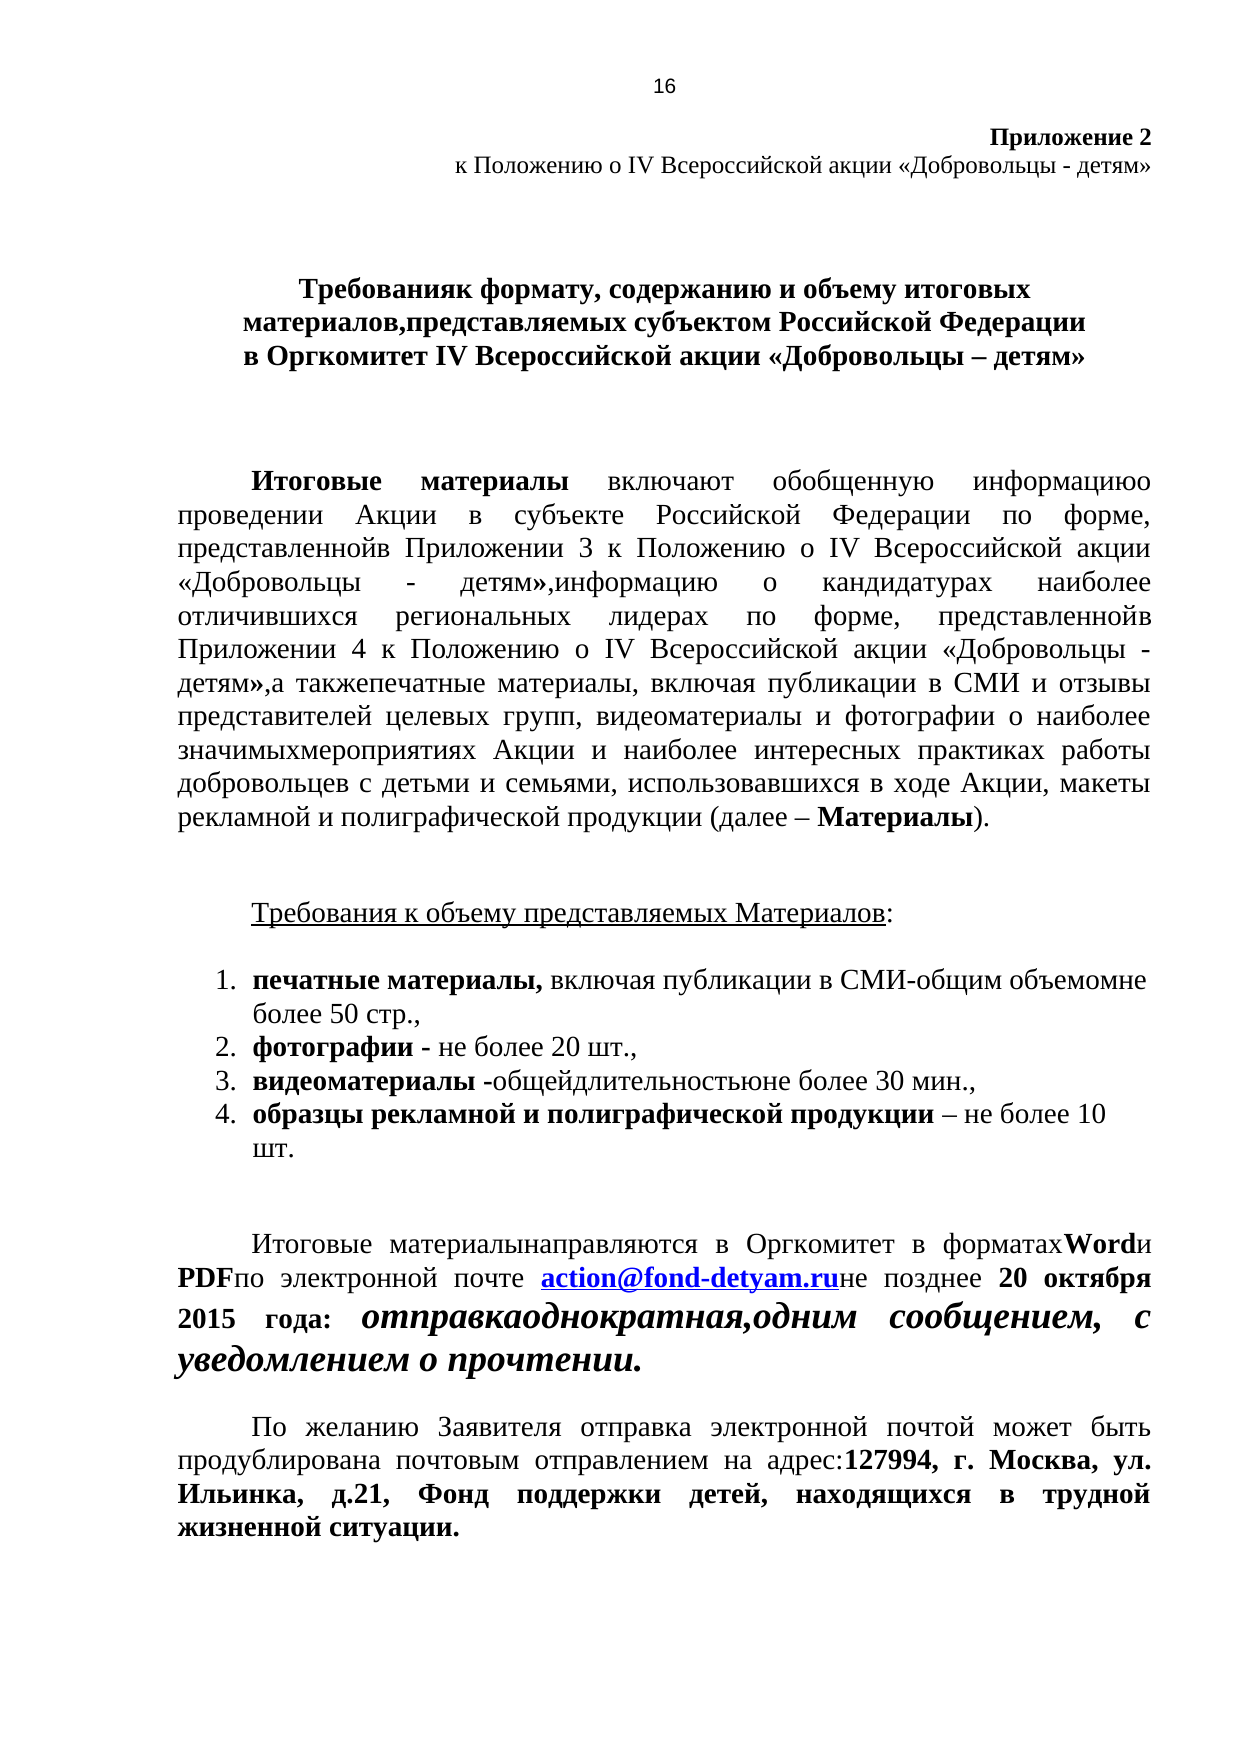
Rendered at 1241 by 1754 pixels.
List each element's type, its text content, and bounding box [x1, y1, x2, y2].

text Итоговые материалы включают обобщенную информациюо проведении Акции в субъекте Российской Федерации по форме, представленнойв Приложении 3 к Положению о IV Всероссийской акции «Добровольцы - детям»,информацию о кандидатурах наиболее отличившихся региональных лидерах по форме, представленнойв Приложении 4 к Положению о IV Всероссийской акции «Добровольцы - детям»,а такжепечатные материалы, включая публикации в СМИ и отзывы представителей целевых групп, видеоматериалы и фотографии о наиболее значимыхмероприятиях Акции и наиболее интересных практиках работы добровольцев с детьми и семьями, использовавшихся в ходе Акции, макеты рекламной и полиграфической продукции (далее – Материалы). [177, 463, 1152, 832]
list образцы рекламной и полиграфической продукции – не более 10 шт. [215, 1096, 1152, 1163]
text к Положению о IV Всероссийской акции «Добровольцы - детям» [177, 150, 1152, 179]
list фотографии - не более 20 шт., [215, 1029, 1152, 1063]
text Приложение 2 [177, 122, 1152, 150]
text Требования к объему представляемых Материалов: [177, 895, 1152, 929]
text Требованияк формату, содержанию и объему итоговых материалов,представляемых субъектом Российской Федерации в Оргкомитет IV Всероссийской акции «Добровольцы – детям» [177, 271, 1152, 372]
list печатные материалы, включая публикации в СМИ-общим объемомне более 50 стр., [215, 962, 1152, 1029]
text По желанию Заявителя отправка электронной почтой может быть продублирована почтовым отправлением на адрес:127994, г. Москва, ул. Ильинка, д.21, Фонд поддержки детей, находящихся в трудной жизненной ситуации. [177, 1409, 1152, 1543]
text Итоговые материалынаправляются в Оргкомитет в форматахWordи PDFпо электронной почте action@fond-detyam.ruне позднее 20 октября 2015 года: отправкаоднократная,одним сообщением, с уведомлением о прочтении. [177, 1226, 1152, 1379]
list видеоматериалы -общейдлительностьюне более 30 мин., [215, 1063, 1152, 1096]
